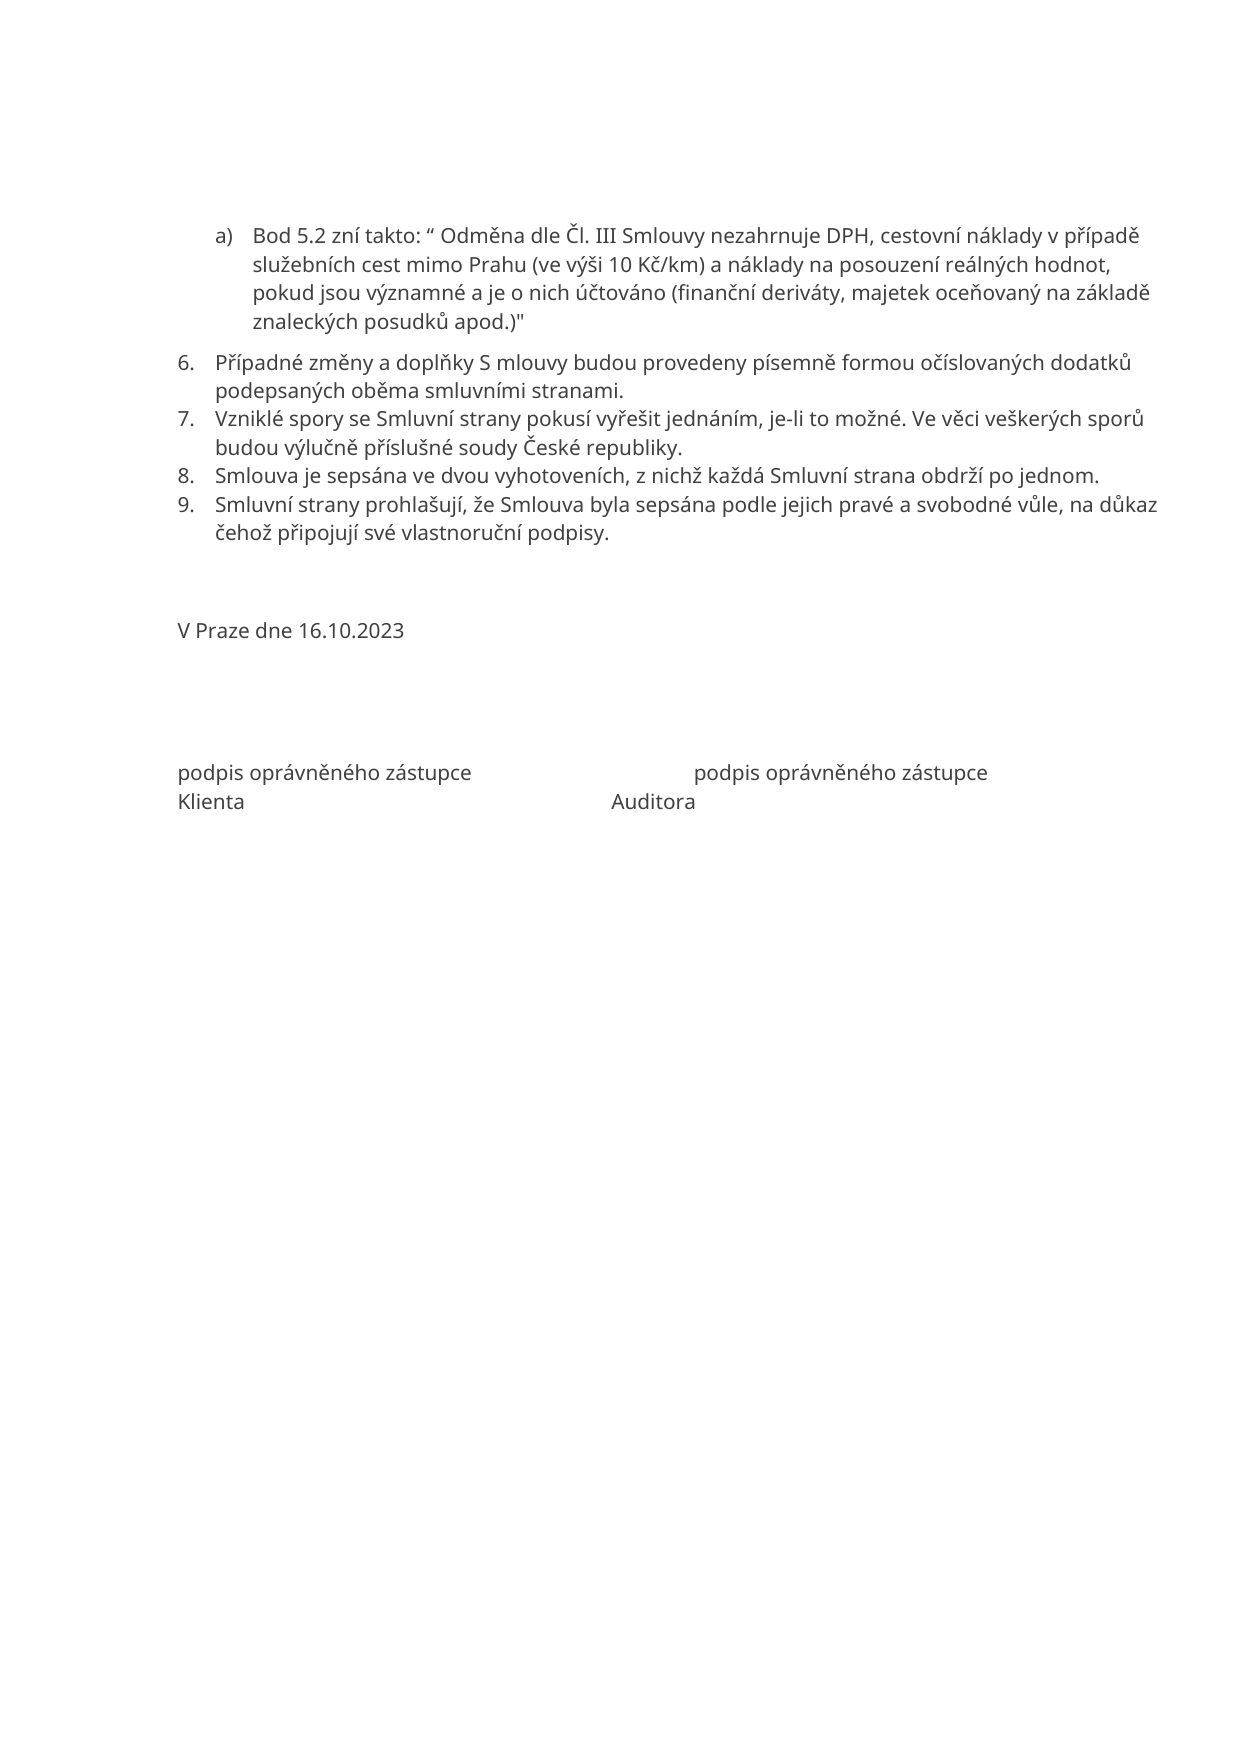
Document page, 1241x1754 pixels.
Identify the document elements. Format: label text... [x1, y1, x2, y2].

list Smluvní strany prohlašují, že Smlouva byla sepsána podle jejich pravé a svobodné vůle, na důkaz čehož připojují své vlastnoruční podpisy. [177, 490, 1163, 547]
text Klienta Auditora [177, 787, 1163, 815]
list Smlouva je sepsána ve dvou vyhotoveních, z nichž každá Smluvní strana obdrží po jednom. [177, 461, 1163, 490]
list Případné změny a doplňky S mlouvy budou provedeny písemně formou očíslovaných dodatků podepsaných oběma smluvními stranami. [177, 348, 1163, 404]
text podpis oprávněného zástupce podpis oprávněného zástupce [177, 758, 1163, 787]
text V Praze dne 16.10.2023 [177, 616, 1163, 644]
list Bod 5.2 zní takto: “ Odměna dle Čl. III Smlouvy nezahrnuje DPH, cestovní náklady v případě služebních cest mimo Prahu (ve výši 10 Kč/km) a náklady na posouzení reálných hodnot, pokud jsou významné a je o nich účtováno (finanční deriváty, majetek oceňovaný na základě znaleckých posudků apod.)" [215, 221, 1163, 335]
list Vzniklé spory se Smluvní strany pokusí vyřešit jednáním, je-li to možné. Ve věci veškerých sporů budou výlučně příslušné soudy České republiky. [177, 404, 1163, 461]
